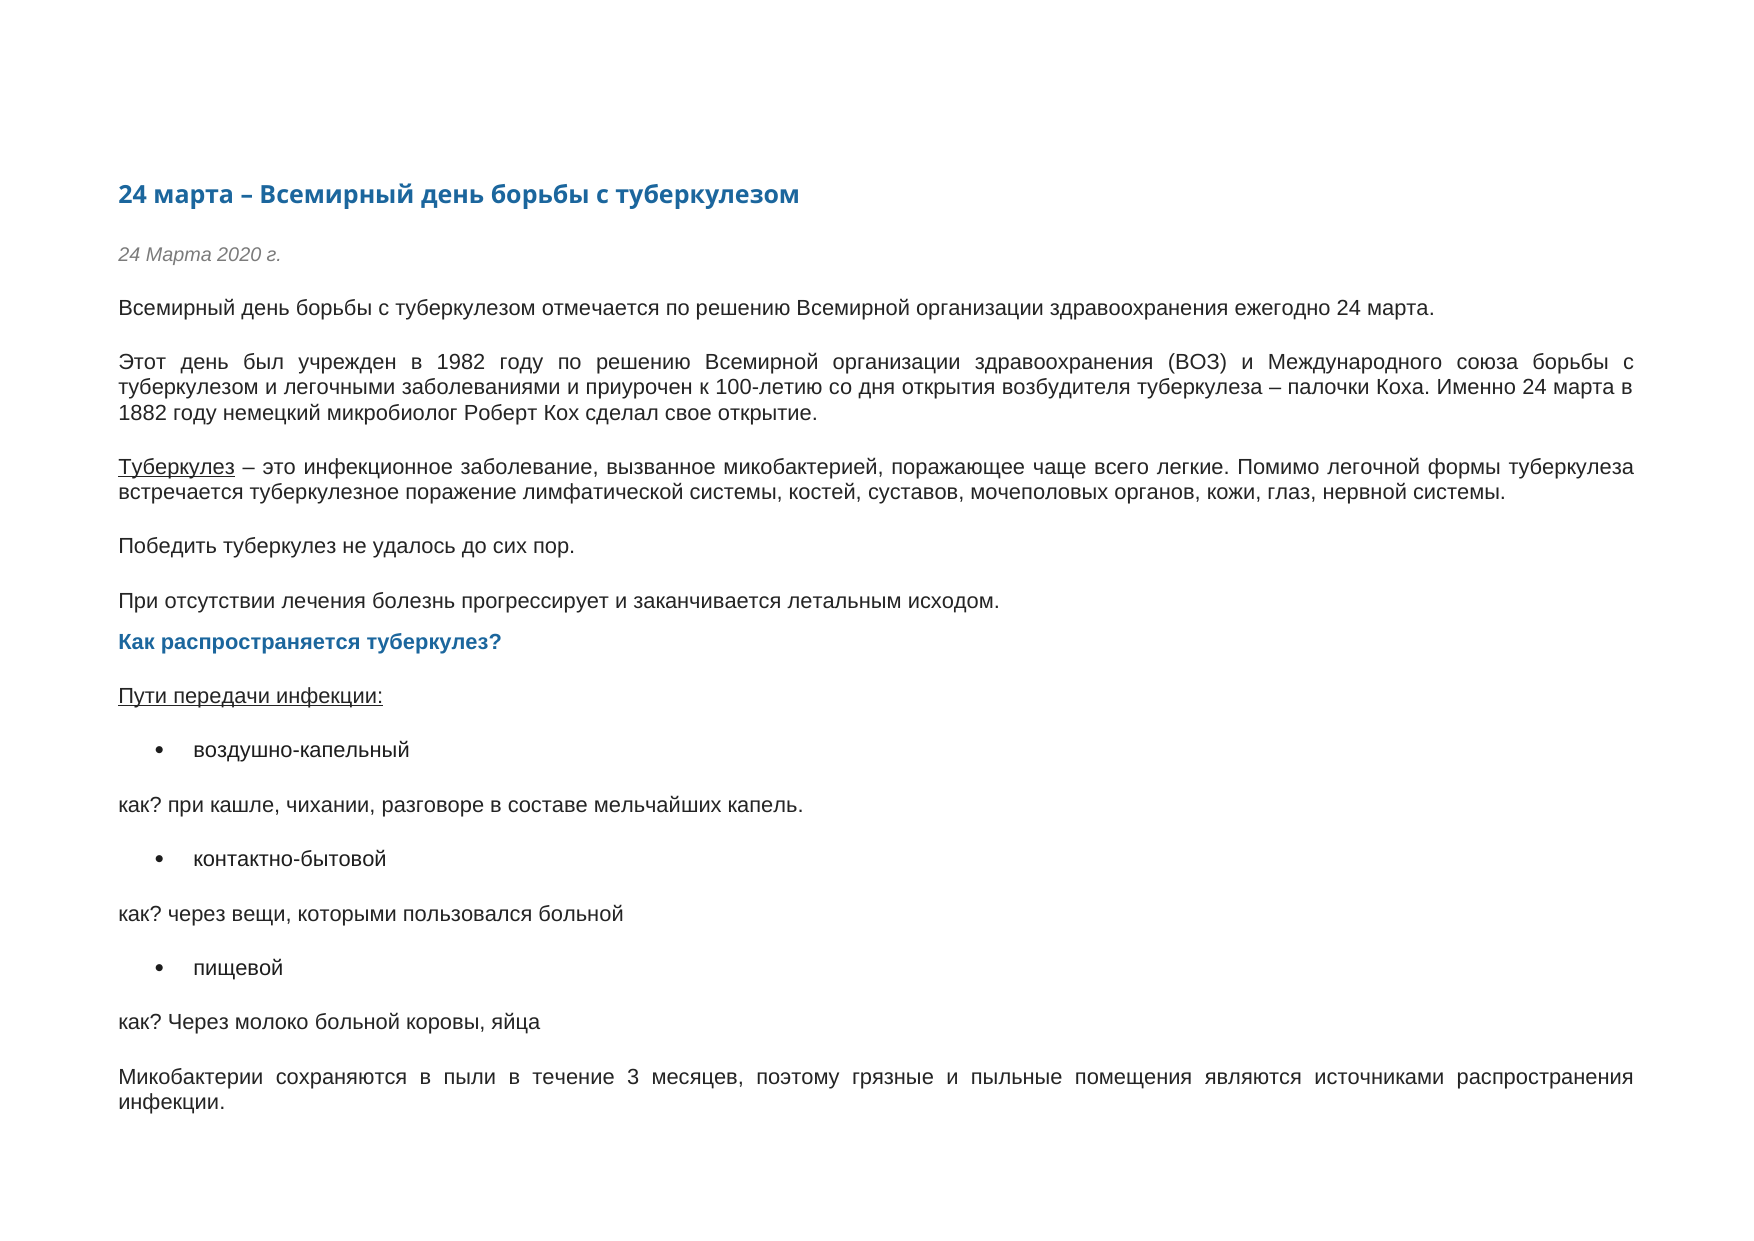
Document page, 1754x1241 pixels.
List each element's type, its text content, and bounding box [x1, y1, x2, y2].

text как? Через молоко больной коровы, яйца [118, 1009, 1636, 1034]
text Микобактерии сохраняются в пыли в течение 3 месяцев, поэтому грязные и пыльные помещения являются источниками распространения инфекции. [118, 1063, 1636, 1114]
text Пути передачи инфекции: [118, 683, 1636, 708]
text Этот день был учрежден в 1982 году по решению Всемирной организации здравоохранения (ВОЗ) и Международного союза борьбы с туберкулезом и легочными заболеваниями и приурочен к 100-летию со дня открытия возбудителя туберкулеза – палочки Коха. Именно 24 марта в 1882 году немецкий микробиолог Роберт Кох сделал свое открытие. [118, 349, 1636, 424]
text Туберкулез – это инфекционное заболевание, вызванное микобактерией, поражающее чаще всего легкие. Помимо легочной формы туберкулеза встречается туберкулезное поражение лимфатической системы, костей, суставов, мочеполовых органов, кожи, глаз, нервной системы. [118, 454, 1636, 504]
list воздушно-капельный [156, 737, 1636, 762]
text как? при кашле, чихании, разговоре в составе мельчайших капель. [118, 792, 1636, 817]
text Победить туберкулез не удалось до сих пор. [118, 533, 1636, 558]
list пищевой [156, 955, 1636, 980]
text как? через вещи, которыми пользовался больной [118, 900, 1636, 926]
text При отсутствии лечения болезнь прогрессирует и заканчивается летальным исходом. [118, 588, 1636, 613]
list контактно-бытовой [156, 846, 1636, 871]
text Всемирный день борьбы с туберкулезом отмечается по решению Всемирной организации здравоохранения ежегодно 24 марта. [118, 294, 1636, 320]
text 24 Марта 2020 г. [118, 243, 1636, 265]
text Как распространяется туберкулез? [118, 628, 1636, 654]
text 24 марта – Всемирный день борьбы с туберкулезом [118, 177, 1636, 211]
